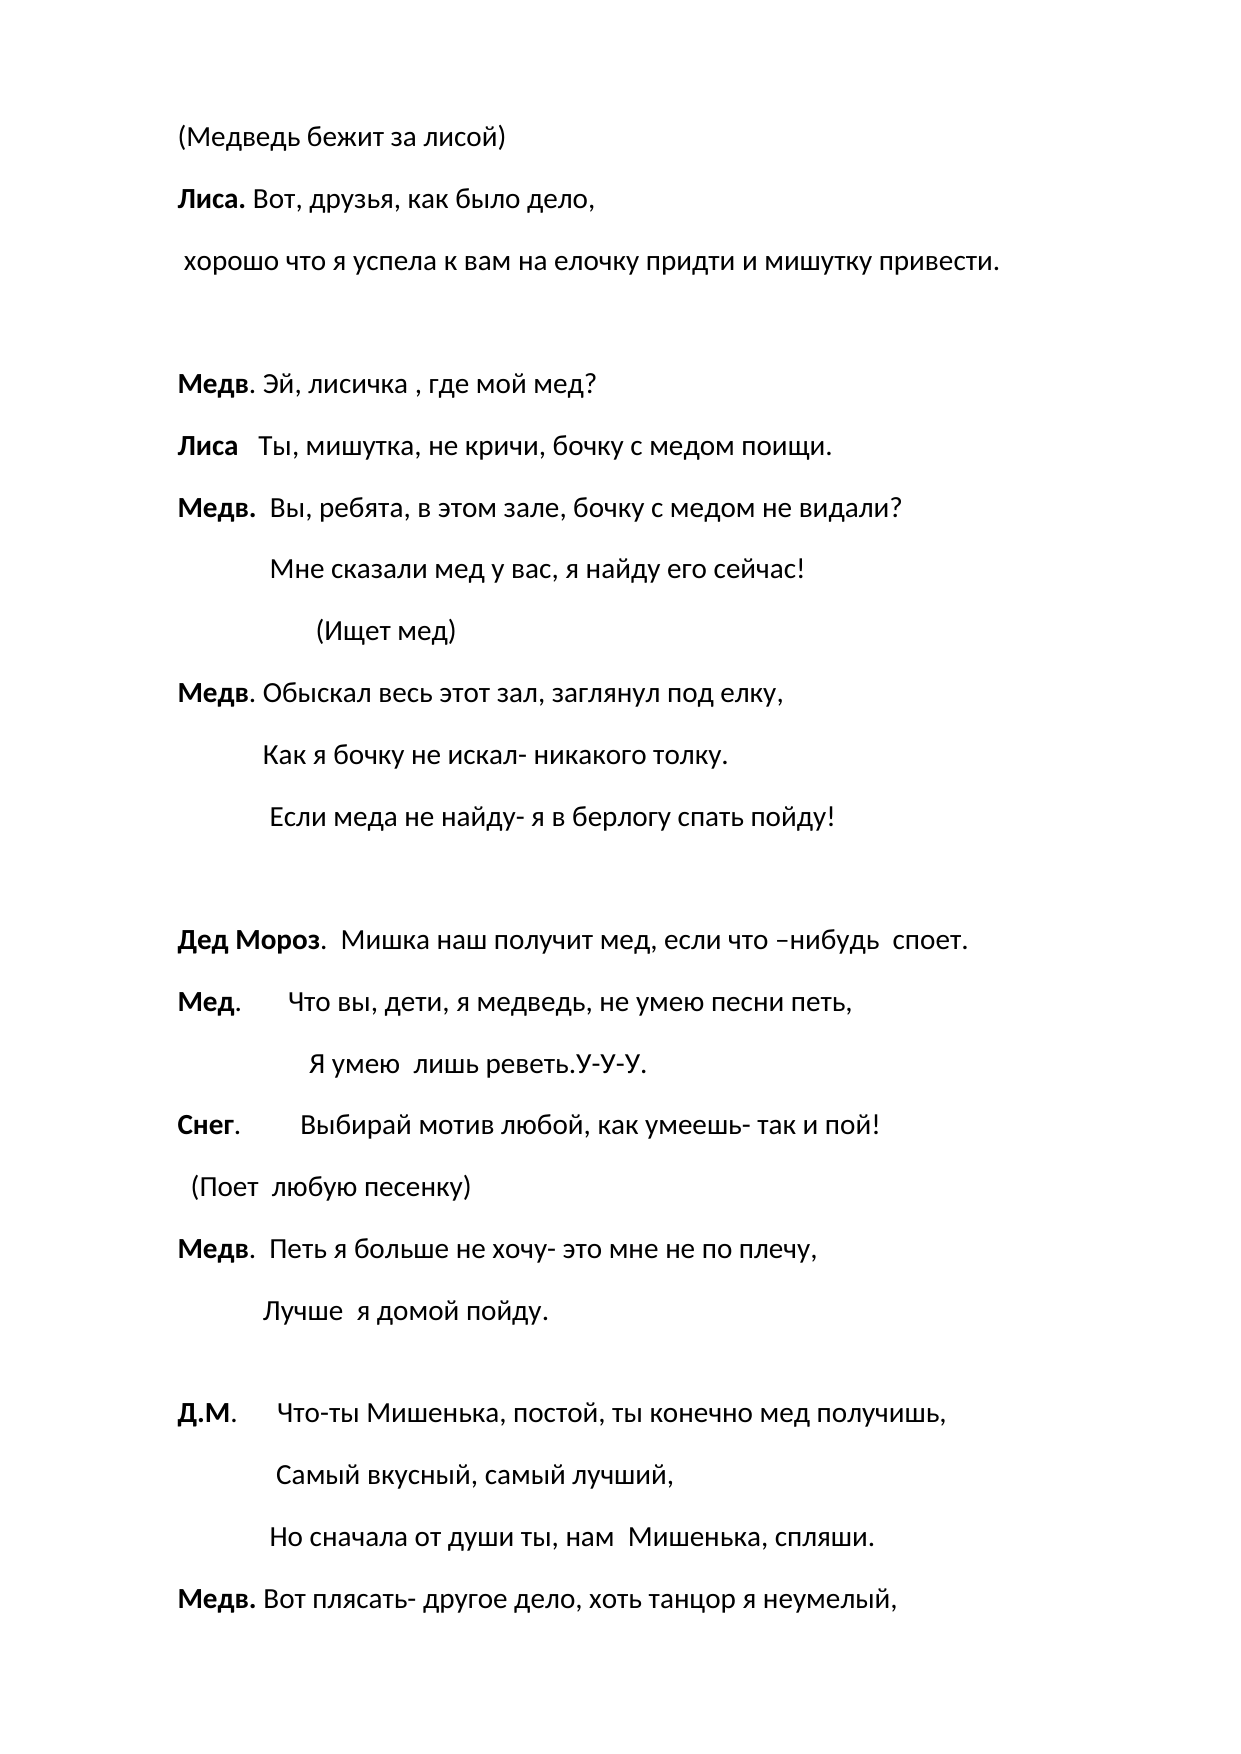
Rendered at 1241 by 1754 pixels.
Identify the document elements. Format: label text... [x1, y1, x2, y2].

text (Поет любую песенку) [177, 1168, 1152, 1204]
text Лиса. Вот, друзья, как было дело, [177, 180, 1152, 216]
text Медв. Вот плясать- другое дело, хоть танцор я неумелый, [177, 1580, 1152, 1615]
text Снег. Выбирай мотив любой, как умеешь- так и пой! [177, 1106, 1152, 1142]
text Медв. Петь я больше не хочу- это мне не по плечу, [177, 1230, 1152, 1266]
text Самый вкусный, самый лучший, [177, 1456, 1152, 1492]
text Мед. Что вы, дети, я медведь, не умею песни петь, [177, 983, 1152, 1018]
text Дед Мороз. Мишка наш получит мед, если что –нибудь споет. [177, 921, 1152, 957]
text Как я бочку не искал- никакого толку. [177, 736, 1152, 771]
text Медв. Эй, лисичка , где мой мед? [177, 365, 1152, 401]
text Мне сказали мед у вас, я найду его сейчас! [177, 551, 1152, 586]
text Лиса Ты, мишутка, не кричи, бочку с медом поищи. [177, 427, 1152, 463]
text Д.М. Что-ты Мишенька, постой, ты конечно мед получишь, [177, 1353, 1152, 1430]
text Если меда не найду- я в берлогу спать пойду! [177, 798, 1152, 833]
text Медв. Обыскал весь этот зал, заглянул под елку, [177, 674, 1152, 710]
text Лучше я домой пойду. [177, 1292, 1152, 1327]
text (Медведь бежит за лисой) [177, 118, 1152, 154]
text Я умею лишь реветь.У-У-У. [177, 1045, 1152, 1080]
text Но сначала от души ты, нам Мишенька, спляши. [177, 1518, 1152, 1554]
text Медв. Вы, ребята, в этом зале, бочку с медом не видали? [177, 489, 1152, 524]
text (Ищет мед) [177, 612, 1152, 648]
text хорошо что я успела к вам на елочку придти и мишутку привести. [177, 242, 1152, 277]
